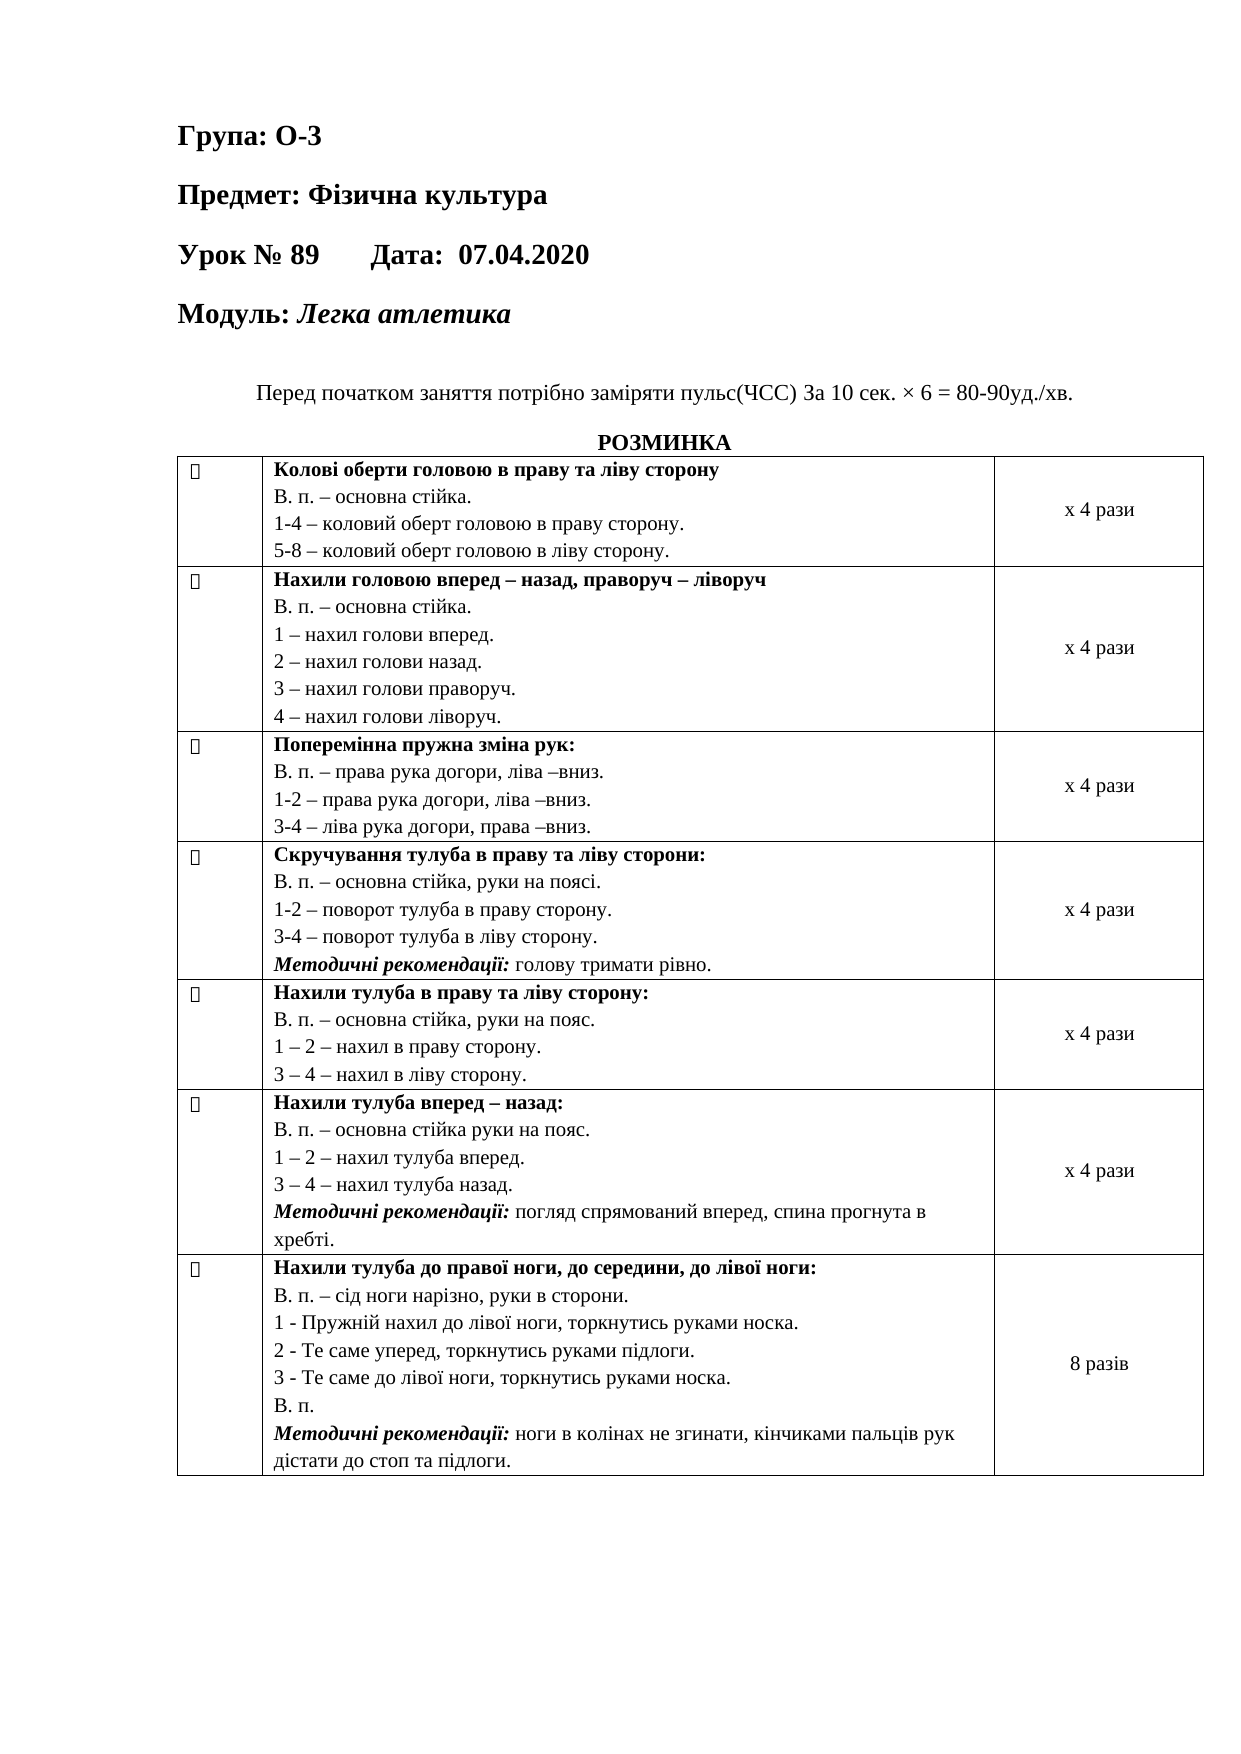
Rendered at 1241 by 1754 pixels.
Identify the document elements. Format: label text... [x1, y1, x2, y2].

table_cell  [178, 1090, 262, 1254]
text Перед початком заняття потрібно заміряти пульс(ЧСС) За 10 сек. × 6 = 80-90уд./хв. [177, 356, 1152, 406]
text Модуль: Легка атлетика [177, 296, 1152, 330]
table_cell  [178, 842, 262, 979]
list Група: О-3 [177, 118, 1152, 152]
table_cell 8 разів [995, 1255, 1203, 1474]
table_cell х 4 рази [995, 567, 1203, 731]
table_header Колові оберти головою в праву та ліву сторону В. п. – основна стійка. 1-4 – коловий оберт головою в праву сторону. 5-8 – коловий оберт головою в ліву сторону. [263, 457, 994, 566]
table_cell х 4 рази [995, 980, 1203, 1089]
table_cell Нахили тулуба вперед – назад: В. п. – основна стійка руки на пояс. 1 – 2 – нахил тулуба вперед. 3 – 4 – нахил тулуба назад. Методичні рекомендації: погляд спрямований вперед, спина прогнута в хребті. [263, 1090, 994, 1254]
table_header х 4 рази [995, 457, 1203, 566]
table_cell  [178, 567, 262, 731]
table_cell х 4 рази [995, 842, 1203, 979]
table_cell Нахили тулуба до правої ноги, до середини, до лівої ноги: В. п. – сід ноги нарізно, руки в сторони. 1 - Пружній нахил до лівої ноги, торкнутись руками носка. 2 - Те саме уперед, торкнутись руками підлоги. 3 - Те саме до лівої ноги, торкнутись руками носка. В. п. Методичні рекомендації: ноги в колінах не згинати, кінчиками пальців рук дістати до стоп та підлоги. [263, 1255, 994, 1474]
table_header  [178, 457, 262, 566]
table_cell  [178, 732, 262, 841]
table_cell х 4 рази [995, 732, 1203, 841]
text Предмет: Фізична культура [177, 177, 1152, 211]
table_cell Нахили тулуба в праву та ліву сторону: В. п. – основна стійка, руки на пояс. 1 – 2 – нахил в праву сторону. 3 – 4 – нахил в ліву сторону. [263, 980, 994, 1089]
table_cell Скручування тулуба в праву та ліву сторони: В. п. – основна стійка, руки на поясі. 1-2 – поворот тулуба в праву сторону. 3-4 – поворот тулуба в ліву сторону. Методичні рекомендації: голову тримати рівно. [263, 842, 994, 979]
table_cell  [178, 980, 262, 1089]
table_cell Нахили головою вперед – назад, праворуч – ліворуч В. п. – основна стійка. 1 – нахил голови вперед. 2 – нахил голови назад. – нахил голови праворуч. – нахил голови ліворуч. [263, 567, 994, 731]
text Урок № 89 Дата: 07.04.2020 [177, 237, 1152, 270]
table_cell  [178, 1255, 262, 1474]
table_cell х 4 рази [995, 1090, 1203, 1254]
text РОЗМИНКА [177, 406, 1152, 456]
table_cell Поперемінна пружна зміна рук: В. п. – права рука догори, ліва –вниз. 1-2 – права рука догори, ліва –вниз. 3-4 – ліва рука догори, права –вниз. [263, 732, 994, 841]
